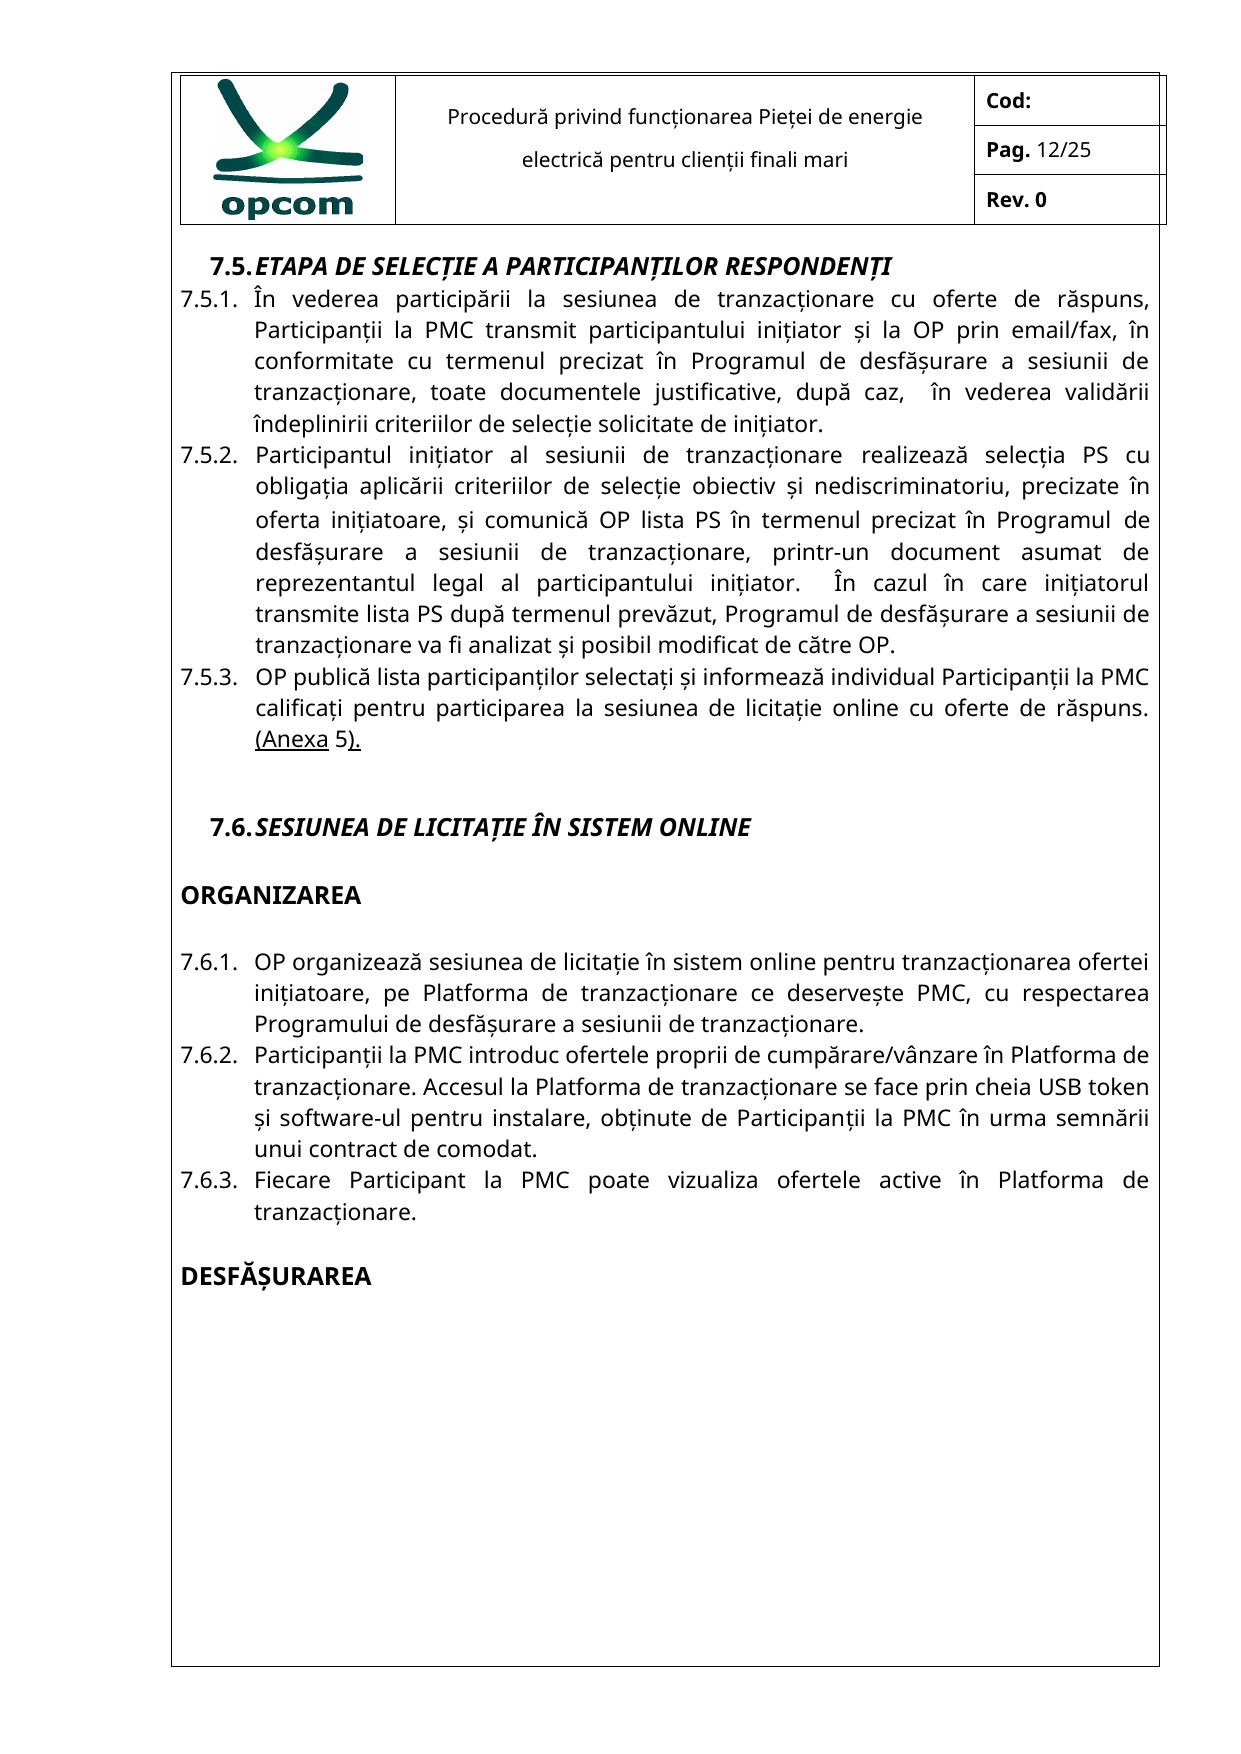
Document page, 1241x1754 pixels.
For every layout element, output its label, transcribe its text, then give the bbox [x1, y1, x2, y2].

list ORGANIZAREA [180, 878, 1150, 912]
picture [213, 79, 364, 220]
text În vederea participării la sesiunea de tranzacţionare cu oferte de răspuns, Participanții la PMC transmit participantului inițiator și la OP prin email/fax, în conformitate cu termenul precizat în Programul de desfăşurare a sesiunii de tranzacţionare, toate documentele justificative, după caz, în vederea validării îndeplinirii criteriilor de selecție solicitate de inițiator. [180, 283, 1150, 439]
text ETAPA DE SELECȚIE A PARTICIPANŢILOR RESPONDENȚI [210, 248, 1150, 283]
text OP publică lista participanților selectați şi informează individual Participanții la PMC calificați pentru participarea la sesiunea de licitație online cu oferte de răspuns.(Anexa 5). [180, 660, 1150, 754]
text OP organizează sesiunea de licitație în sistem online pentru tranzacționarea ofertei inițiatoare, pe Platforma de tranzacţionare ce deservește PMC, cu respectarea Programului de desfăşurare a sesiunii de tranzacţionare. [180, 946, 1150, 1039]
text Fiecare Participant la PMC poate vizualiza ofertele active în Platforma de tranzacționare. [180, 1164, 1150, 1227]
text Participanţii la PMC introduc ofertele proprii de cumpărare/vânzare în Platforma de tranzacționare. Accesul la Platforma de tranzacționare se face prin cheia USB token și software-ul pentru instalare, obținute de Participanţii la PMC în urma semnării unui contract de comodat. [180, 1039, 1150, 1164]
list DESFĂȘURAREA [180, 1258, 1150, 1292]
text Participantul inițiator al sesiunii de tranzacționare realizează selecţia PS cu obligația aplicării criteriilor de selecție obiectiv și nediscriminatoriu, precizate în oferta inițiatoare, și comunică OP lista PS în termenul precizat în Programul de desfăşurare a sesiunii de tranzacţionare, printr-un document asumat de reprezentantul legal al participantului inițiator. În cazul în care inițiatorul transmite lista PS după termenul prevăzut, Programul de desfășurare a sesiunii de tranzacționare va fi analizat și posibil modificat de către OP. [180, 439, 1150, 660]
text SESIUNEA DE LICITAȚIE ÎN SISTEM ONLINE [210, 809, 1150, 843]
